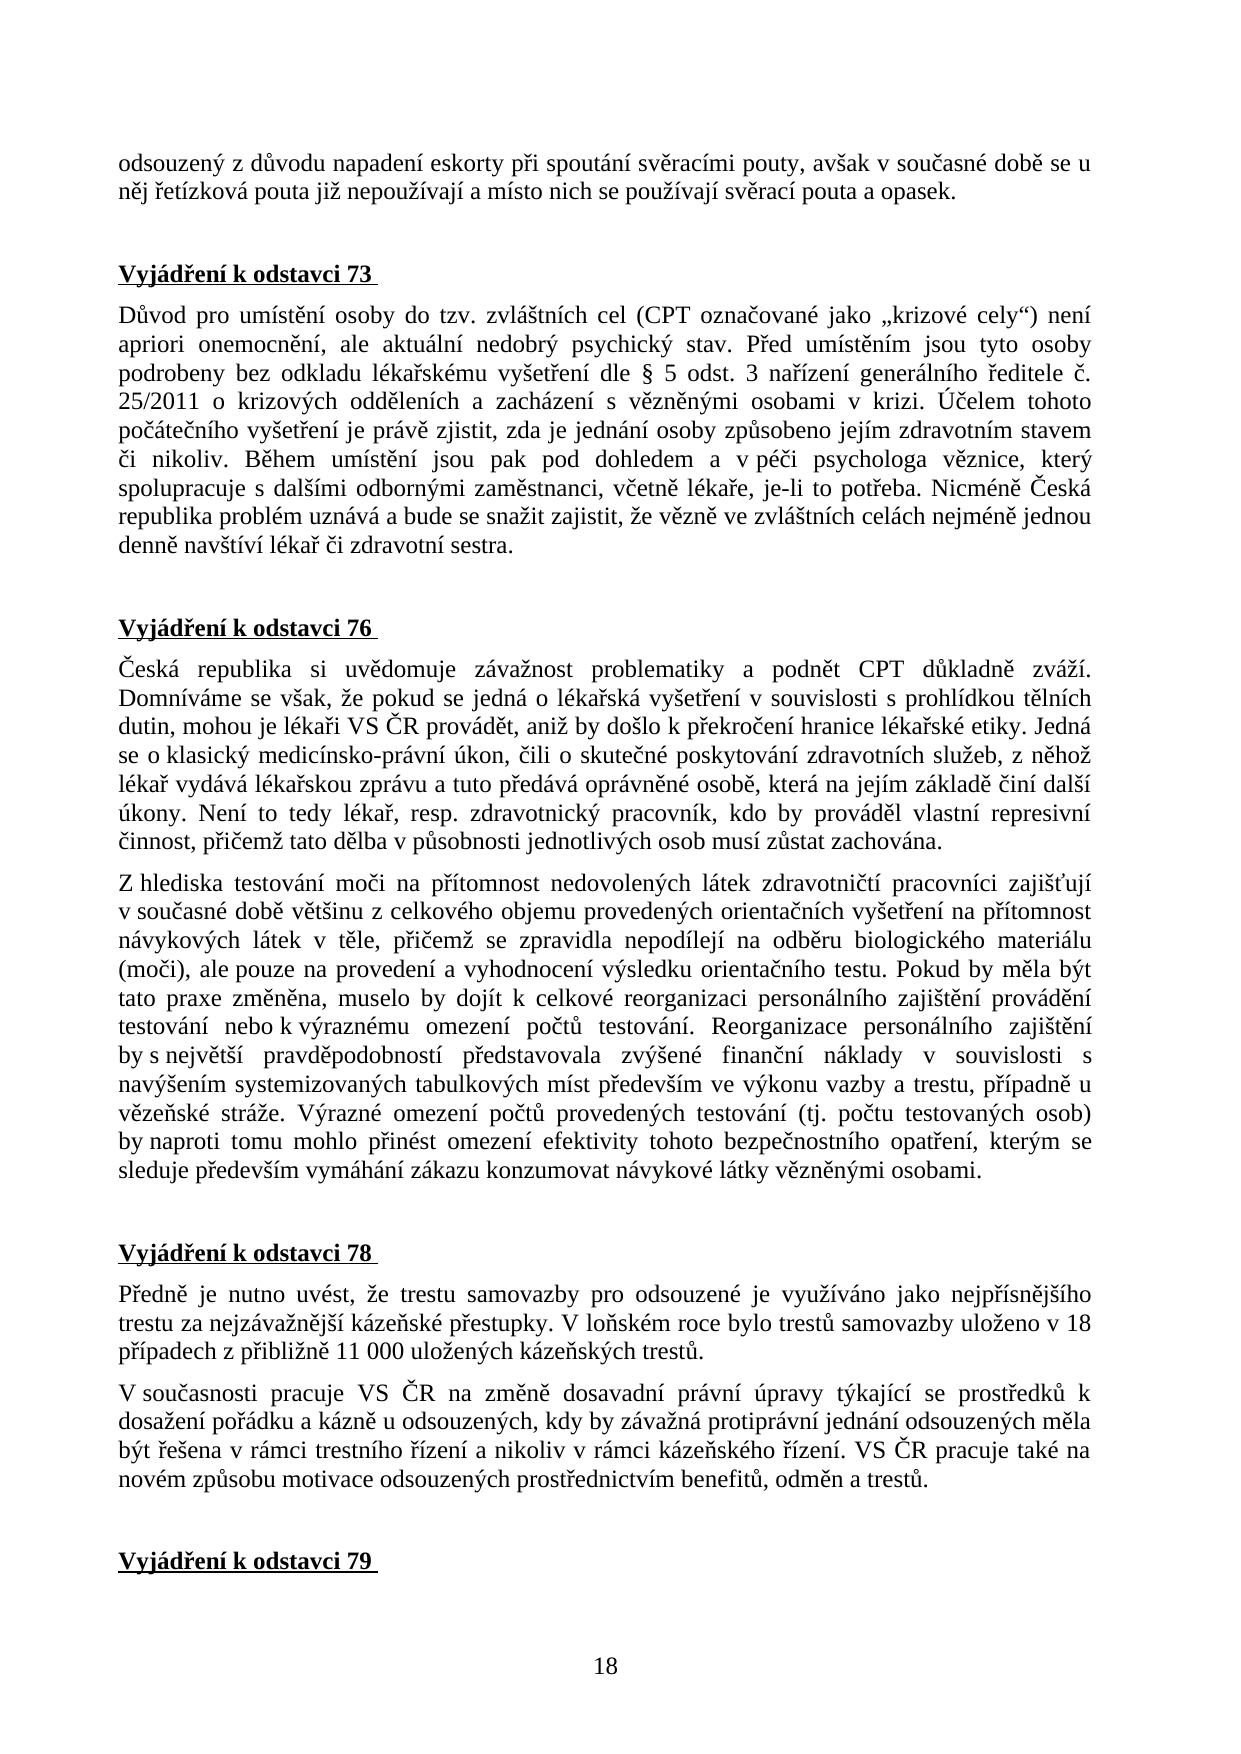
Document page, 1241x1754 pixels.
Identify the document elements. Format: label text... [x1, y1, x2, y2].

text Důvod pro umístění osoby do tzv. zvláštních cel (CPT označované jako „krizové cely“) není apriori onemocnění, ale aktuální nedobrý psychický stav. Před umístěním jsou tyto osoby podrobeny bez odkladu lékařskému vyšetření dle § 5 odst. 3 nařízení generálního ředitele č. 25/2011 o krizových odděleních a zacházení s vězněnými osobami v krizi. Účelem tohoto počátečního vyšetření je právě zjistit, zda je jednání osoby způsobeno jejím zdravotním stavem či nikoliv. Během umístění jsou pak pod dohledem a v péči psychologa věznice, který spolupracuje s dalšími odbornými zaměstnanci, včetně lékaře, je-li to potřeba. Nicméně Česká republika problém uznává a bude se snažit zajistit, že vězně ve zvláštních celách nejméně jednou denně navštíví lékař či zdravotní sestra. [118, 300, 1092, 559]
text Předně je nutno uvést, že trestu samovazby pro odsouzené je využíváno jako nejpřísnějšího trestu za nejzávažnější kázeňské přestupky. V loňském roce bylo trestů samovazby uloženo v 18 případech z přibližně 11 000 uložených kázeňských trestů. [118, 1279, 1092, 1365]
text Vyjádření k odstavci 78 [118, 1238, 1092, 1266]
text Vyjádření k odstavci 79 [118, 1546, 1092, 1575]
text Z hlediska testování moči na přítomnost nedovolených látek zdravotničtí pracovníci zajišťují v současné době většinu z celkového objemu provedených orientačních vyšetření na přítomnost návykových látek v těle, přičemž se zpravidla nepodílejí na odběru biologického materiálu (moči), ale pouze na provedení a vyhodnocení výsledku orientačního testu. Pokud by měla být tato praxe změněna, muselo by dojít k celkové reorganizaci personálního zajištění provádění testování nebo k výraznému omezení počtů testování. Reorganizace personálního zajištění by s největší pravděpodobností představovala zvýšené finanční náklady v souvislosti s navýšením systemizovaných tabulkových míst především ve výkonu vazby a trestu, případně u vězeňské stráže. Výrazné omezení počtů provedených testování (tj. počtu testovaných osob) by naproti tomu mohlo přinést omezení efektivity tohoto bezpečnostního opatření, kterým se sleduje především vymáhání zákazu konzumovat návykové látky vězněnými osobami. [118, 868, 1092, 1184]
text V současnosti pracuje VS ČR na změně dosavadní právní úpravy týkající se prostředků k dosažení pořádku a kázně u odsouzených, kdy by závažná protiprávní jednání odsouzených měla být řešena v rámci trestního řízení a nikoliv v rámci kázeňského řízení. VS ČR pracuje také na novém způsobu motivace odsouzených prostřednictvím benefitů, odměn a trestů. [118, 1378, 1092, 1493]
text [118, 148, 1092, 205]
text Česká republika si uvědomuje závažnost problematiky a podnět CPT důkladně zváží. Domníváme se však, že pokud se jedná o lékařská vyšetření v souvislosti s prohlídkou tělních dutin, mohou je lékaři VS ČR provádět, aniž by došlo k překročení hranice lékařské etiky. Jedná se o klasický medicínsko-právní úkon, čili o skutečné poskytování zdravotních služeb, z něhož lékař vydává lékařskou zprávu a tuto předává oprávněné osobě, která na jejím základě činí další úkony. Není to tedy lékař, resp. zdravotnický pracovník, kdo by prováděl vlastní represivní činnost, přičemž tato dělba v působnosti jednotlivých osob musí zůstat zachována. [118, 654, 1092, 855]
text Vyjádření k odstavci 76 [118, 613, 1092, 641]
text Vyjádření k odstavci 73 [118, 259, 1092, 288]
